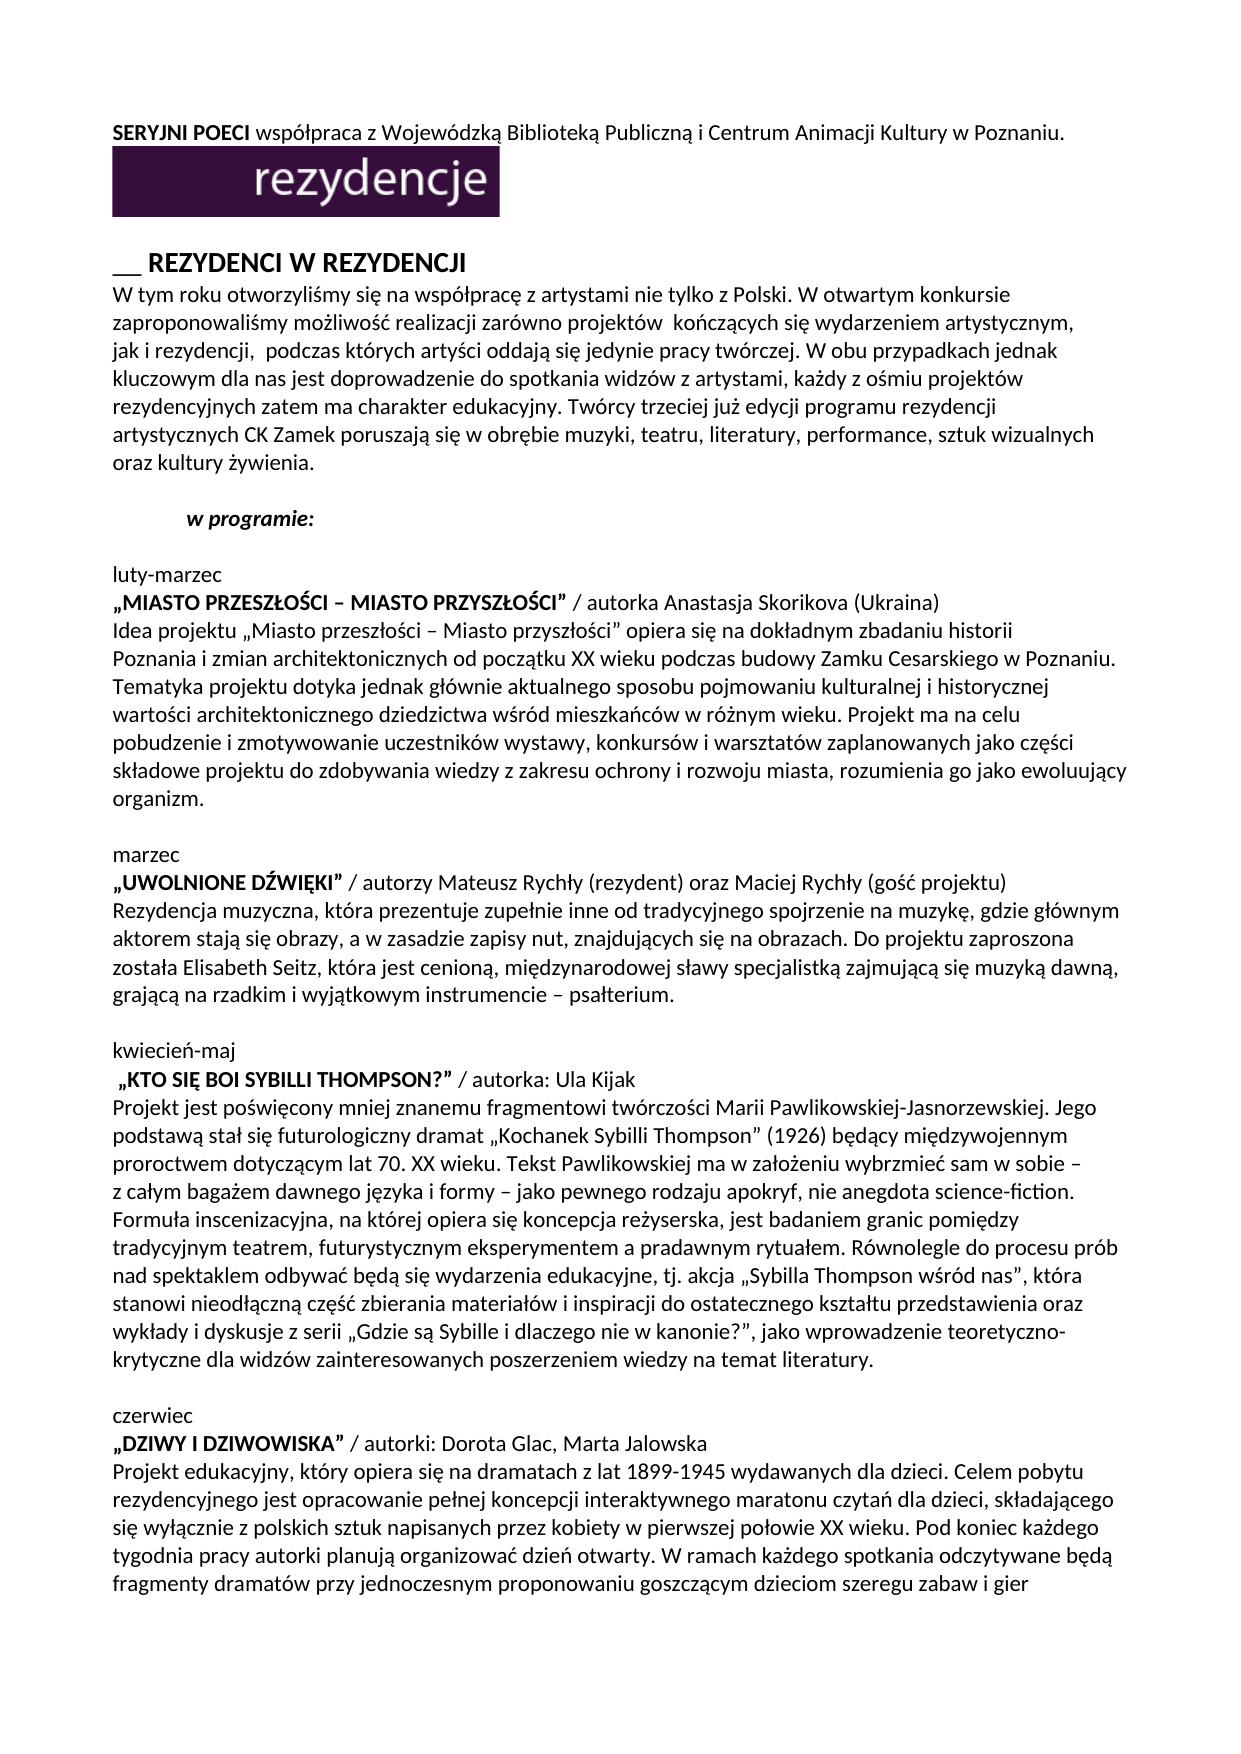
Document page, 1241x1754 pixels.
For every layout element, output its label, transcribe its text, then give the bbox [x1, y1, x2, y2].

text W tym roku otworzyliśmy się na współpracę z artystami nie tylko z Polski. W otwartym konkursie zaproponowaliśmy możliwość realizacji zarówno projektów kończących się wydarzeniem artystycznym, jak i rezydencji, podczas których artyści oddają się jedynie pracy twórczej. W obu przypadkach jednak kluczowym dla nas jest doprowadzenie do spotkania widzów z artystami, każdy z ośmiu projektów rezydencyjnych zatem ma charakter edukacyjny. Twórcy trzeciej już edycji programu rezydencji artystycznych CK Zamek poruszają się w obrębie muzyki, teatru, literatury, performance, sztuk wizualnych oraz kultury żywienia. [112, 280, 1128, 476]
text „MIASTO PRZESZŁOŚCI – MIASTO PRZYSZŁOŚCI” / autorka Anastasja Skorikova (Ukraina) Idea projektu „Miasto przeszłości – Miasto przyszłości” opiera się na dokładnym zbadaniu historii [112, 588, 1128, 644]
text „UWOLNIONE DŹWIĘKI” / autorzy Mateusz Rychły (rezydent) oraz Maciej Rychły (gość projektu) Rezydencja muzyczna, która prezentuje zupełnie inne od tradycyjnego spojrzenie na muzykę, gdzie głównym aktorem stają się obrazy, a w zasadzie zapisy nut, znajdujących się na obrazach. Do projektu zaproszona została Elisabeth Seitz, która jest cenioną, międzynarodowej sławy specjalistką zajmującą się muzyką dawną, grającą na rzadkim i wyjątkowym instrumencie – psałterium. [112, 868, 1128, 1009]
text „KTO SIĘ BOI SYBILLI THOMPSON?” / autorka: Ula Kijak Projekt jest poświęcony mniej znanemu fragmentowi twórczości Marii Pawlikowskiej-Jasnorzewskiej. Jego podstawą stał się futurologiczny dramat „Kochanek Sybilli Thompson” (1926) będący międzywojennym proroctwem dotyczącym lat 70. XX wieku. Tekst Pawlikowskiej ma w założeniu wybrzmieć sam w sobie – z całym bagażem dawnego języka i formy – jako pewnego rodzaju apokryf, nie anegdota science-fiction. Formuła inscenizacyjna, na której opiera się koncepcja reżyserska, jest badaniem granic pomiędzy tradycyjnym teatrem, futurystycznym eksperymentem a pradawnym rytuałem. Równolegle do procesu prób nad spektaklem odbywać będą się wydarzenia edukacyjne, tj. akcja „Sybilla Thompson wśród nas”, która stanowi nieodłączną część zbierania materiałów i inspiracji do ostatecznego kształtu przedstawienia oraz wykłady i dyskusje z serii „Gdzie są Sybille i dlaczego nie w kanonie?”, jako wprowadzenie teoretyczno-krytyczne dla widzów zainteresowanych poszerzeniem wiedzy na temat literatury. [112, 1065, 1128, 1373]
text marzec [112, 841, 1128, 868]
picture [112, 146, 500, 217]
text kwiecień-maj [112, 1037, 1128, 1065]
text czerwiec [112, 1373, 1128, 1429]
text luty-marzec [112, 560, 1128, 588]
text SERYJNI POECI współpraca z Wojewódzką Biblioteką Publiczną i Centrum Animacji Kultury w Poznaniu. [112, 118, 1128, 146]
text Poznania i zmian architektonicznych od początku XX wieku podczas budowy Zamku Cesarskiego w Poznaniu. Tematyka projektu dotyka jednak głównie aktualnego sposobu pojmowaniu kulturalnej i historycznej wartości architektonicznego dziedzictwa wśród mieszkańców w różnym wieku. Projekt ma na celu pobudzenie i zmotywowanie uczestników wystawy, konkursów i warsztatów zaplanowanych jako części składowe projektu do zdobywania wiedzy z zakresu ochrony i rozwoju miasta, rozumienia go jako ewoluujący organizm. [112, 644, 1128, 812]
text __ REZYDENCI W REZYDENCJI [112, 244, 1128, 280]
text w programie: [112, 504, 1128, 532]
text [112, 1429, 1128, 1597]
